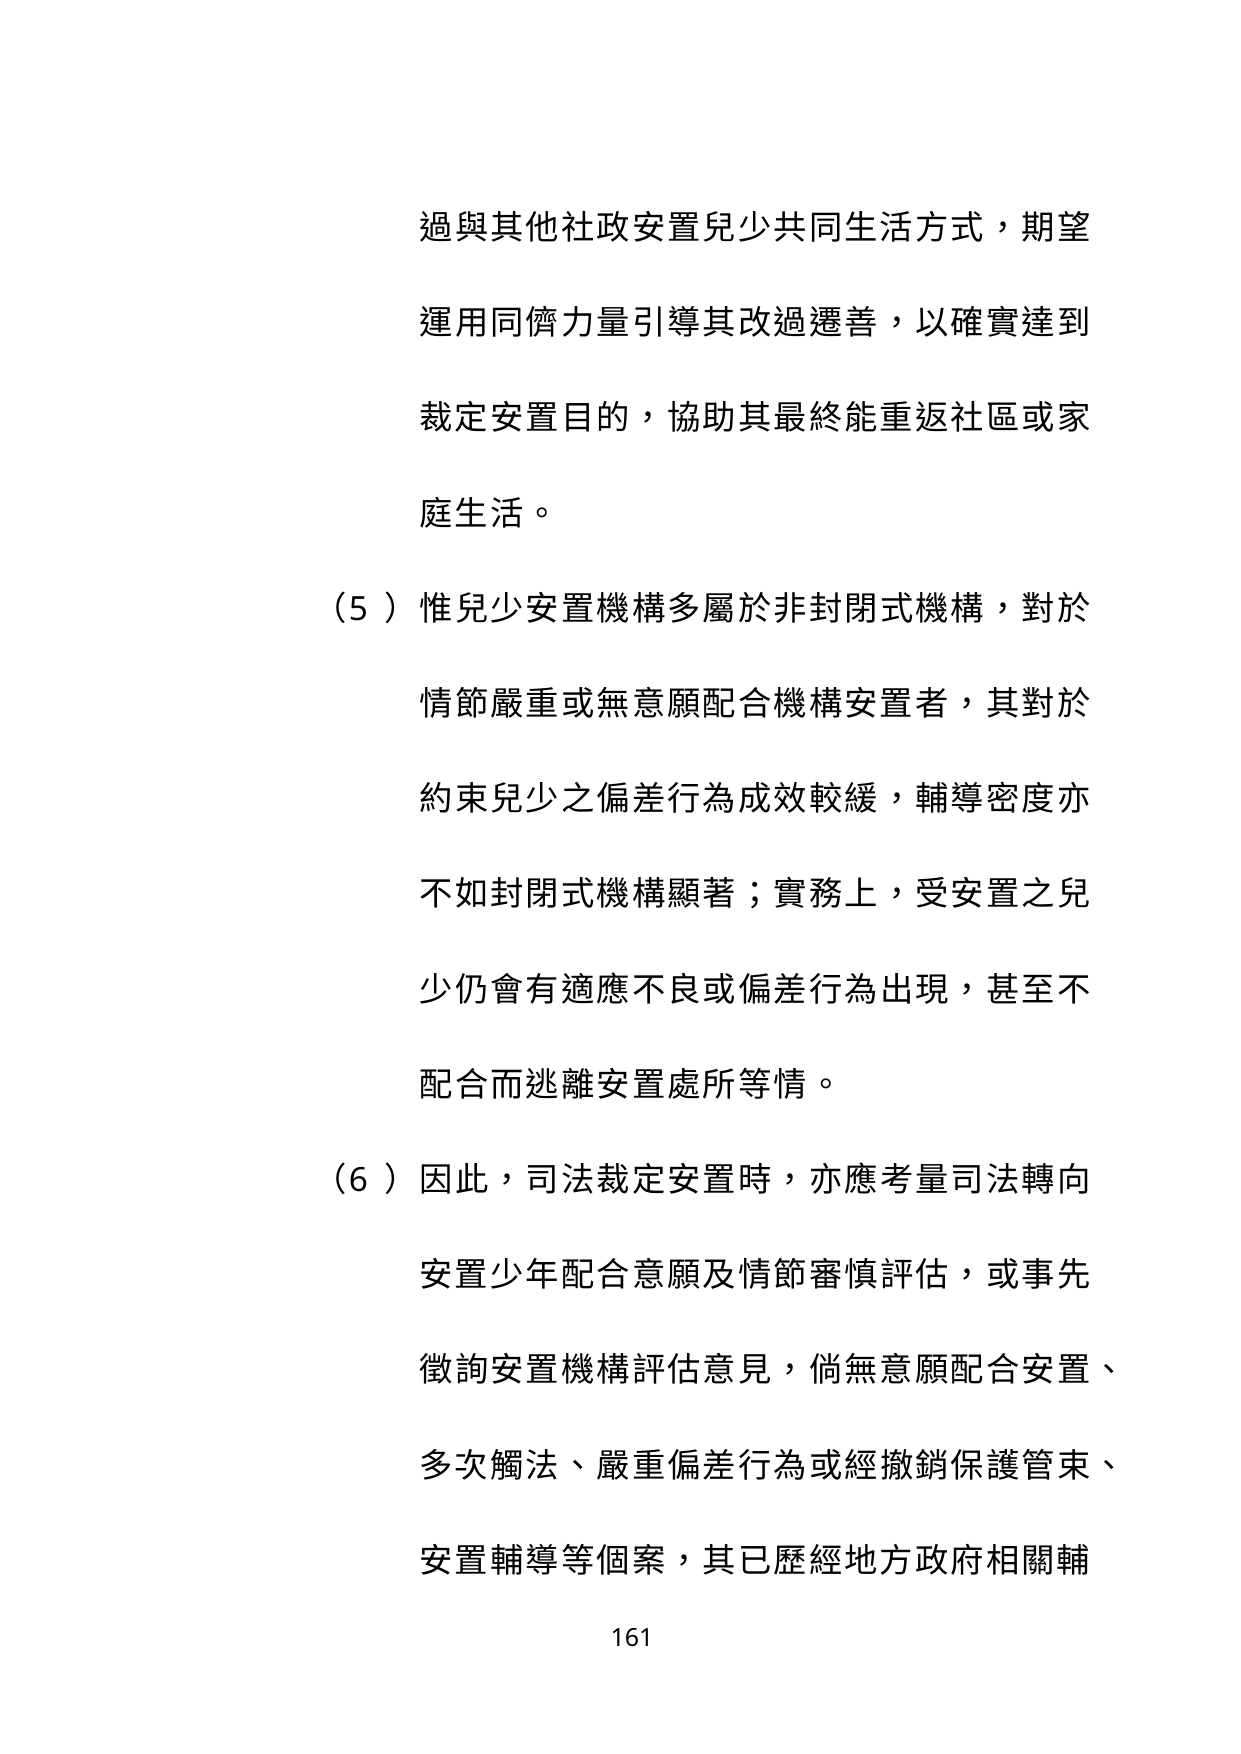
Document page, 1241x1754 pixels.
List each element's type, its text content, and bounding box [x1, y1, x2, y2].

subtitle 惟兒少安置機構多屬於非封閉式機構，對於情節嚴重或無意願配合機構安置者，其對於約束兒少之偏差行為成效較緩，輔導密度亦不如封閉式機構顯著；實務上，受安置之兒少仍會有適應不良或偏差行為出現，甚至不配合而逃離安置處所等情。 [296, 558, 1092, 1129]
subtitle 目前兒少安置機構安置司法轉向少年，係透過與其他社政安置兒少共同生活方式，期望運用同儕力量引導其改過遷善，以確實達到裁定安置目的，協助其最終能重返社區或家庭生活。 [296, 177, 1092, 558]
subtitle 因此，司法裁定安置時，亦應考量司法轉向安置少年配合意願及情節審慎評估，或事先徵詢安置機構評估意見，倘無意願配合安置、多次觸法、嚴重偏差行為或經撤銷保護管束、安置輔導等個案，其已歷經地方政府相關輔導無效而進入司法系統，是否適宜安置於安置機構，抑或應於封閉式機構或學校優先矯正其行為亦應納入考量。 [296, 1129, 1092, 1605]
